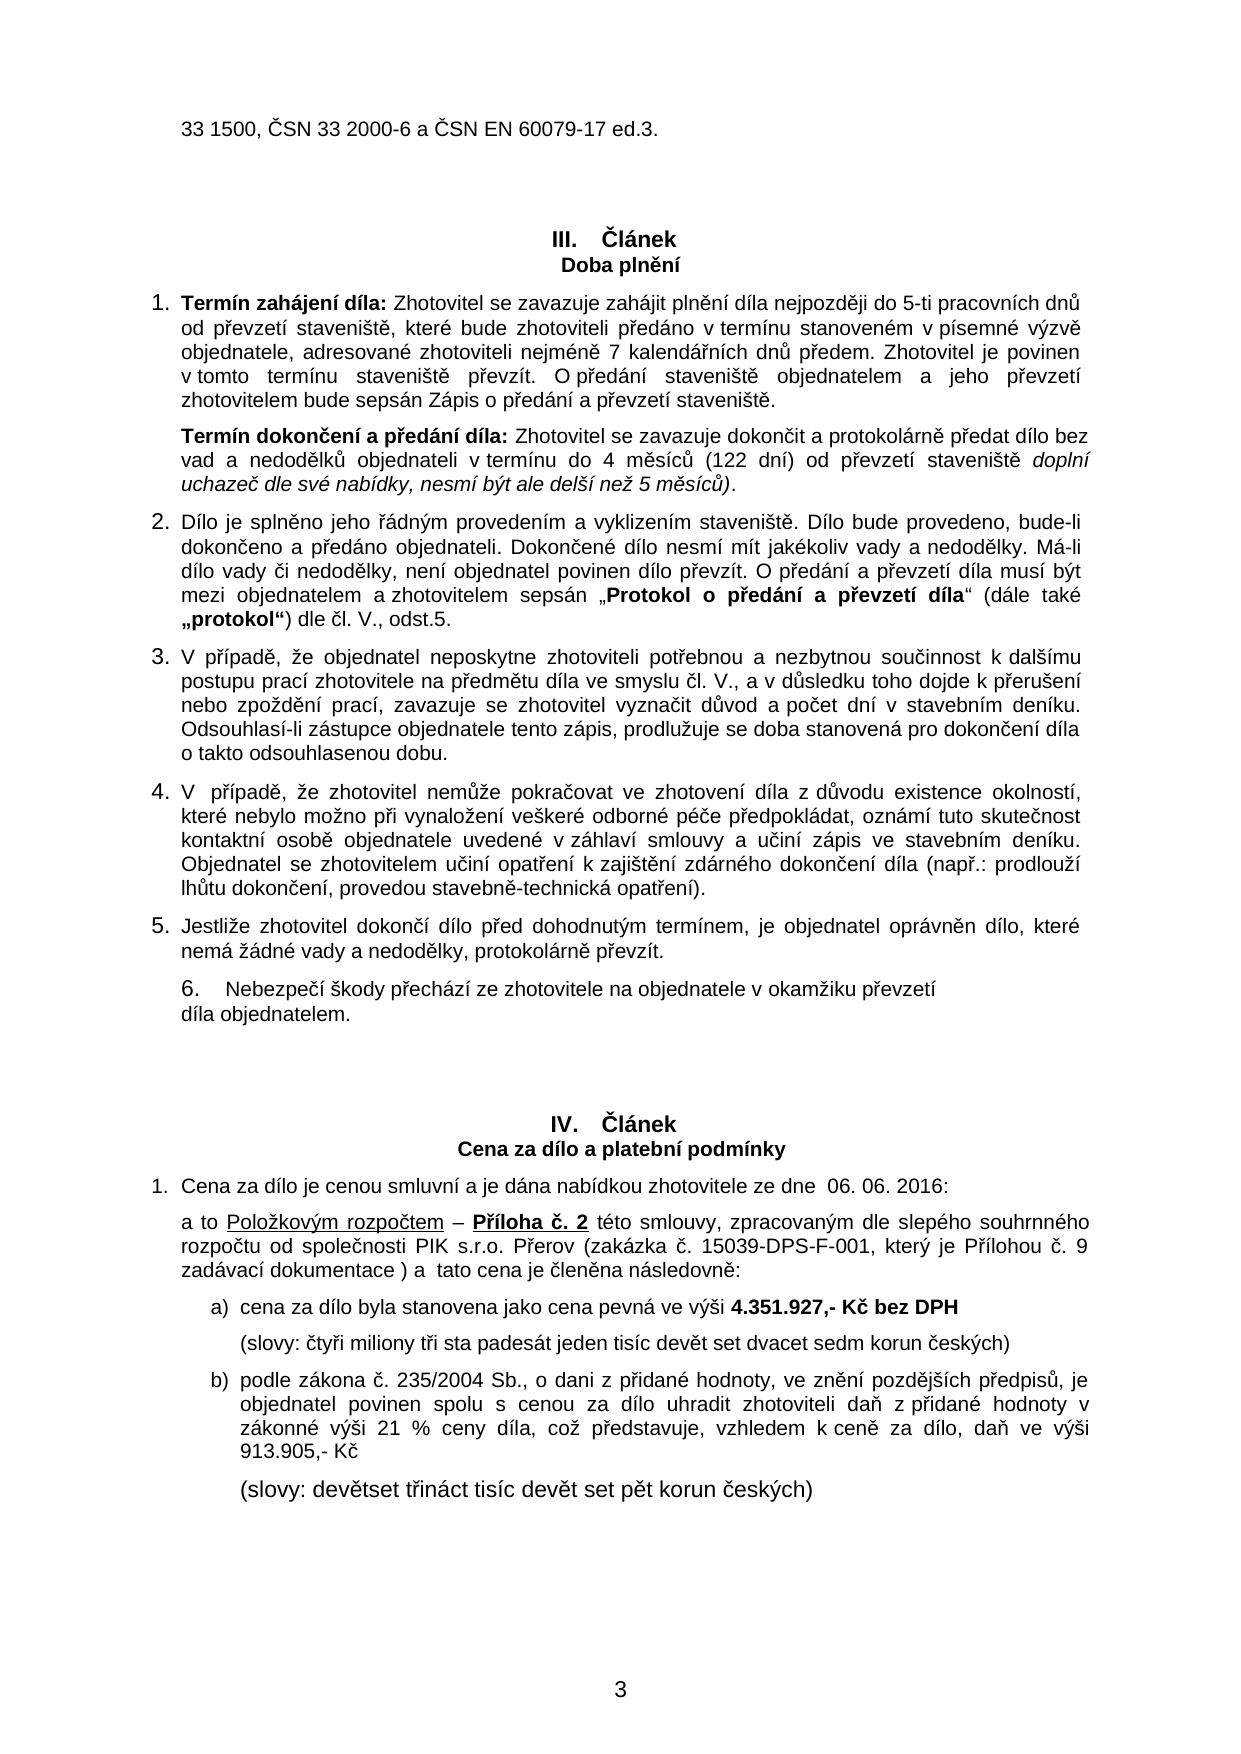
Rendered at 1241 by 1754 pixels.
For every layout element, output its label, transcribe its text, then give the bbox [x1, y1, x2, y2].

list podle zákona č. 235/2004 Sb., o dani z přidané hodnoty, ve znění pozdějších předpisů, je objednatel povinen spolu s cenou za dílo uhradit zhotoviteli daň z přidané hodnoty v zákonné výši 21 % ceny díla, což představuje, vzhledem k ceně za dílo, daň ve výši 913.905,- Kč [210, 1367, 1089, 1463]
text Cena za dílo a platební podmínky [154, 1137, 1089, 1161]
list Jestliže zhotovitel dokončí dílo před dohodnutým termínem, je objednatel oprávněn dílo, které nemá žádné vady a nedodělky, protokolárně převzít. [151, 912, 1081, 963]
subtitle Článek [151, 226, 1089, 253]
list Termín zahájení díla: Zhotovitel se zavazuje zahájit plnění díla nejpozději do 5-ti pracovních dnů od převzetí staveniště, které bude zhotoviteli předáno v termínu stanoveném v písemné výzvě objednatele, adresované zhotoviteli nejméně 7 kalendářních dnů předem. Zhotovitel je povinen v tomto termínu staveniště převzít. O předání staveniště objednatelem a jeho převzetí zhotovitelem bude sepsán Zápis o předání a převzetí staveniště. [151, 289, 1081, 411]
list V případě, že objednatel neposkytne zhotoviteli potřebnou a nezbytnou součinnost k dalšímu postupu prací zhotovitele na předmětu díla ve smyslu čl. V., a v důsledku toho dojde k přerušení nebo zpoždění prací, zavazuje se zhotovitel vyznačit důvod a počet dní v stavebním deníku. Odsouhlasí-li zástupce objednatele tento zápis, prodlužuje se doba stanovená pro dokončení díla o takto odsouhlasenou dobu. [151, 643, 1081, 765]
text Doba plnění [151, 253, 1089, 277]
list cena za dílo byla stanovena jako cena pevná ve výši 4.351.927,- Kč bez DPH [210, 1294, 1089, 1318]
list V případě, že zhotovitel nemůže pokračovat ve zhotovení díla z důvodu existence okolností, které nebylo možno při vynaložení veškeré odborné péče předpokládat, oznámí tuto skutečnost kontaktní osobě objednatele uvedené v záhlaví smlouvy a učiní zápis ve stavebním deníku. Objednatel se zhotovitelem učiní opatření k zajištění zdárného dokončení díla (např.: prodlouží lhůtu dokončení, provedou stavebně-technická opatření). [151, 778, 1081, 900]
text Termín dokončení a předání díla: Zhotovitel se zavazuje dokončit a protokolárně předat dílo bez vad a nedodělků objednateli v termínu do 4 měsíců (122 dní) od převzetí staveniště doplní uchazeč dle své nabídky, nesmí být ale delší než 5 měsíců). [181, 424, 1089, 496]
list Nebezpečí škody přechází ze zhotovitele na objednatele v okamžiku převzetí díla objednatelem. [181, 975, 969, 1025]
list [151, 117, 1081, 141]
list Dílo je splněno jeho řádným provedením a vyklizením staveniště. Dílo bude provedeno, bude-li dokončeno a předáno objednateli. Dokončené dílo nesmí mít jakékoliv vady a nedodělky. Má-li dílo vady či nedodělky, není objednatel povinen dílo převzít. O předání a převzetí díla musí být mezi objednatelem a zhotovitelem sepsán „Protokol o předání a převzetí díla“ (dále také „protokol“) dle čl. V., odst.5. [151, 508, 1081, 630]
list Cena za dílo je cenou smluvní a je dána nabídkou zhotovitele ze dne 06. 06. 2016: [151, 1174, 1089, 1198]
text (slovy: devětset třináct tisíc devět set pět korun českých) [240, 1476, 1089, 1502]
subtitle Článek [151, 1111, 1089, 1137]
text a to Položkovým rozpočtem – Příloha č. 2 této smlouvy, zpracovaným dle slepého souhrnného rozpočtu od společnosti PIK s.r.o. Přerov (zakázka č. 15039-DPS-F-001, který je Přílohou č. 9 zadávací dokumentace ) a tato cena je členěna následovně: [181, 1210, 1089, 1282]
text (slovy: čtyři miliony tři sta padesát jeden tisíc devět set dvacet sedm korun českých) [240, 1331, 1089, 1355]
